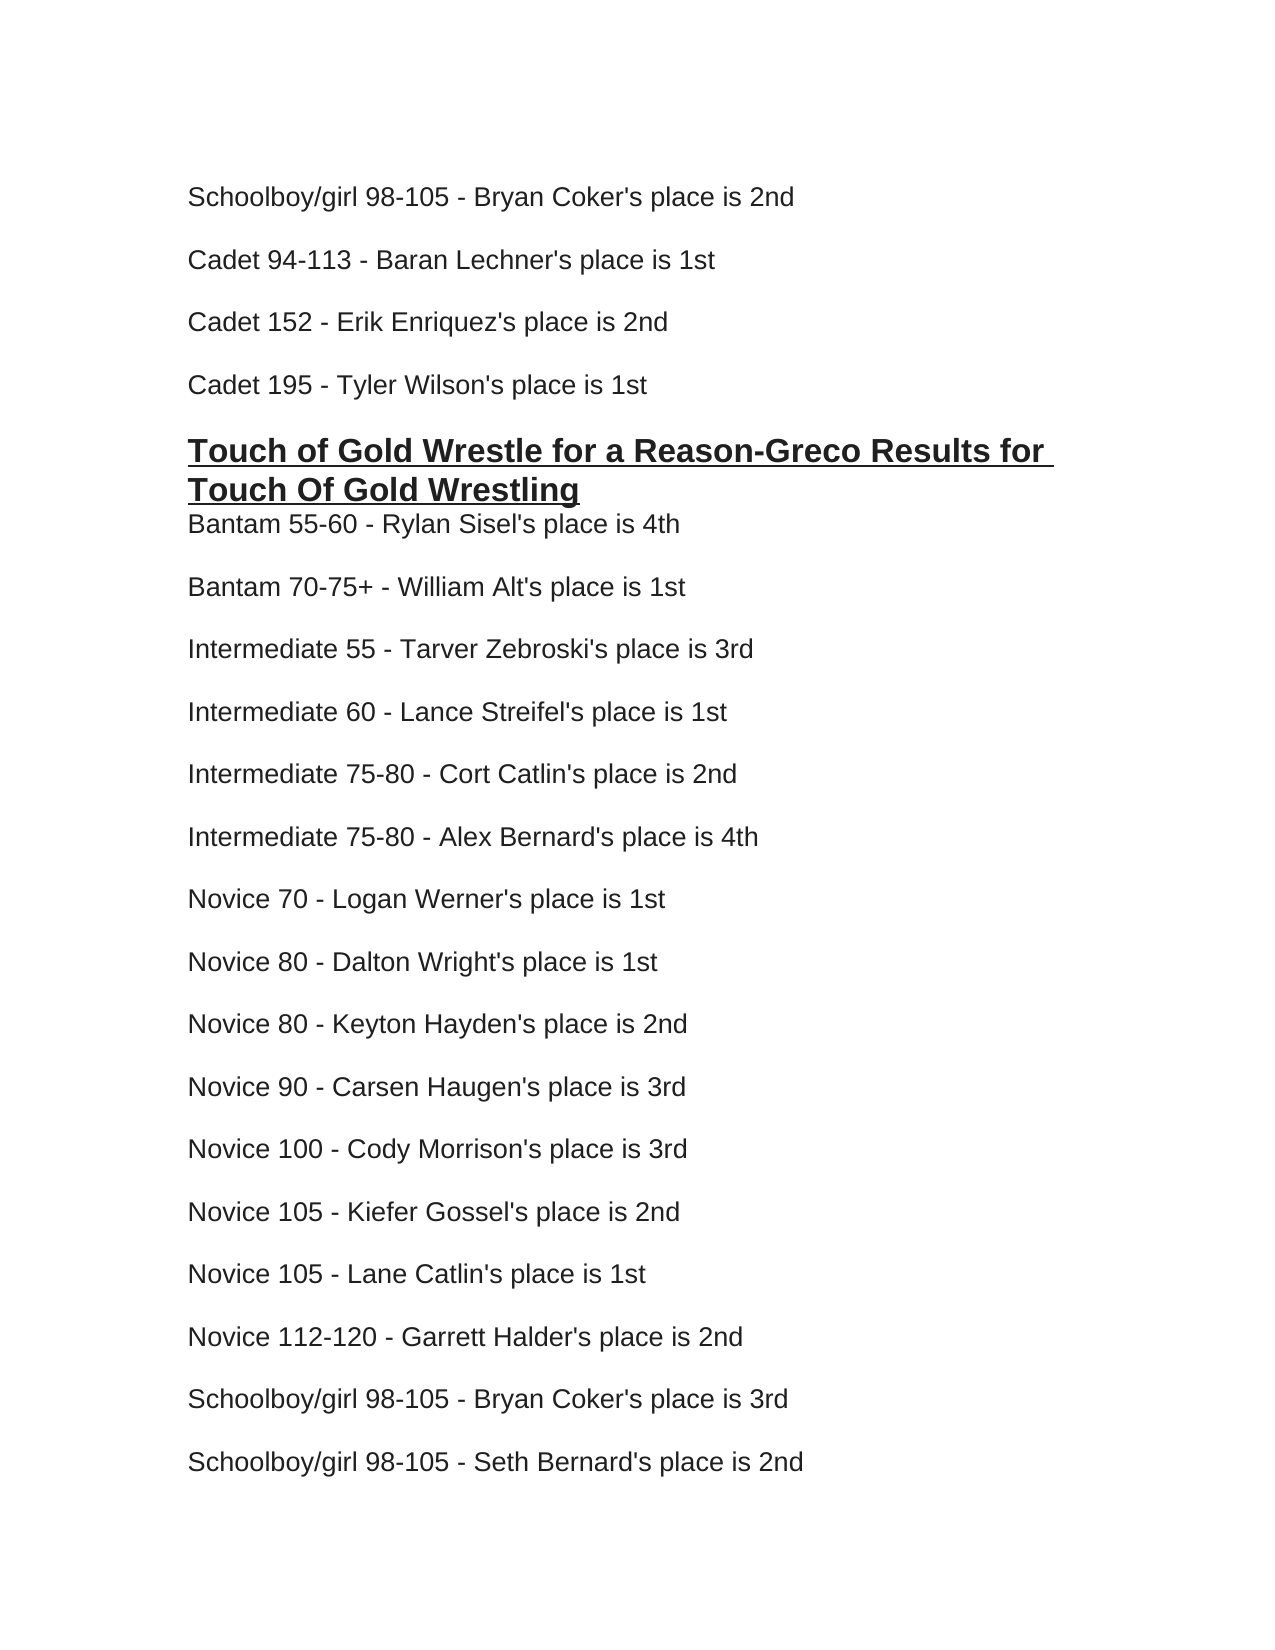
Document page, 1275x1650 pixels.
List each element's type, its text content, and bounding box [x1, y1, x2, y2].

text Bantam 55-60 - Rylan Sisel's place is 4th [187, 508, 1087, 539]
text Novice 105 - Kiefer Gossel's place is 2nd [187, 1196, 1087, 1227]
text Cadet 152 - Erik Enriquez's place is 2nd [187, 306, 1087, 337]
text Novice 100 - Cody Morrison's place is 3rd [187, 1133, 1087, 1164]
text Novice 112-120 - Garrett Halder's place is 2nd [187, 1321, 1087, 1352]
text Novice 80 - Keyton Hayden's place is 2nd [187, 1008, 1087, 1039]
text Schoolboy/girl 98-105 - Bryan Coker's place is 3rd [187, 1383, 1087, 1414]
text Bantam 70-75+ - William Alt's place is 1st [187, 571, 1087, 602]
text Touch of Gold Wrestle for a Reason-Greco Results for Touch Of Gold Wrestling [187, 431, 1087, 508]
text Novice 80 - Dalton Wright's place is 1st [187, 946, 1087, 977]
text Intermediate 55 - Tarver Zebroski's place is 3rd [187, 633, 1087, 664]
text Intermediate 75-80 - Cort Catlin's place is 2nd [187, 758, 1087, 789]
text Schoolboy/girl 98-105 - Bryan Coker's place is 2nd [187, 181, 1087, 212]
text Novice 70 - Logan Werner's place is 1st [187, 883, 1087, 914]
text Novice 105 - Lane Catlin's place is 1st [187, 1258, 1087, 1289]
text Novice 90 - Carsen Haugen's place is 3rd [187, 1071, 1087, 1102]
text Cadet 94-113 - Baran Lechner's place is 1st [187, 244, 1087, 275]
text Intermediate 75-80 - Alex Bernard's place is 4th [187, 821, 1087, 852]
text Schoolboy/girl 98-105 - Seth Bernard's place is 2nd [187, 1446, 1087, 1477]
text Intermediate 60 - Lance Streifel's place is 1st [187, 696, 1087, 727]
text Cadet 195 - Tyler Wilson's place is 1st [187, 369, 1087, 400]
